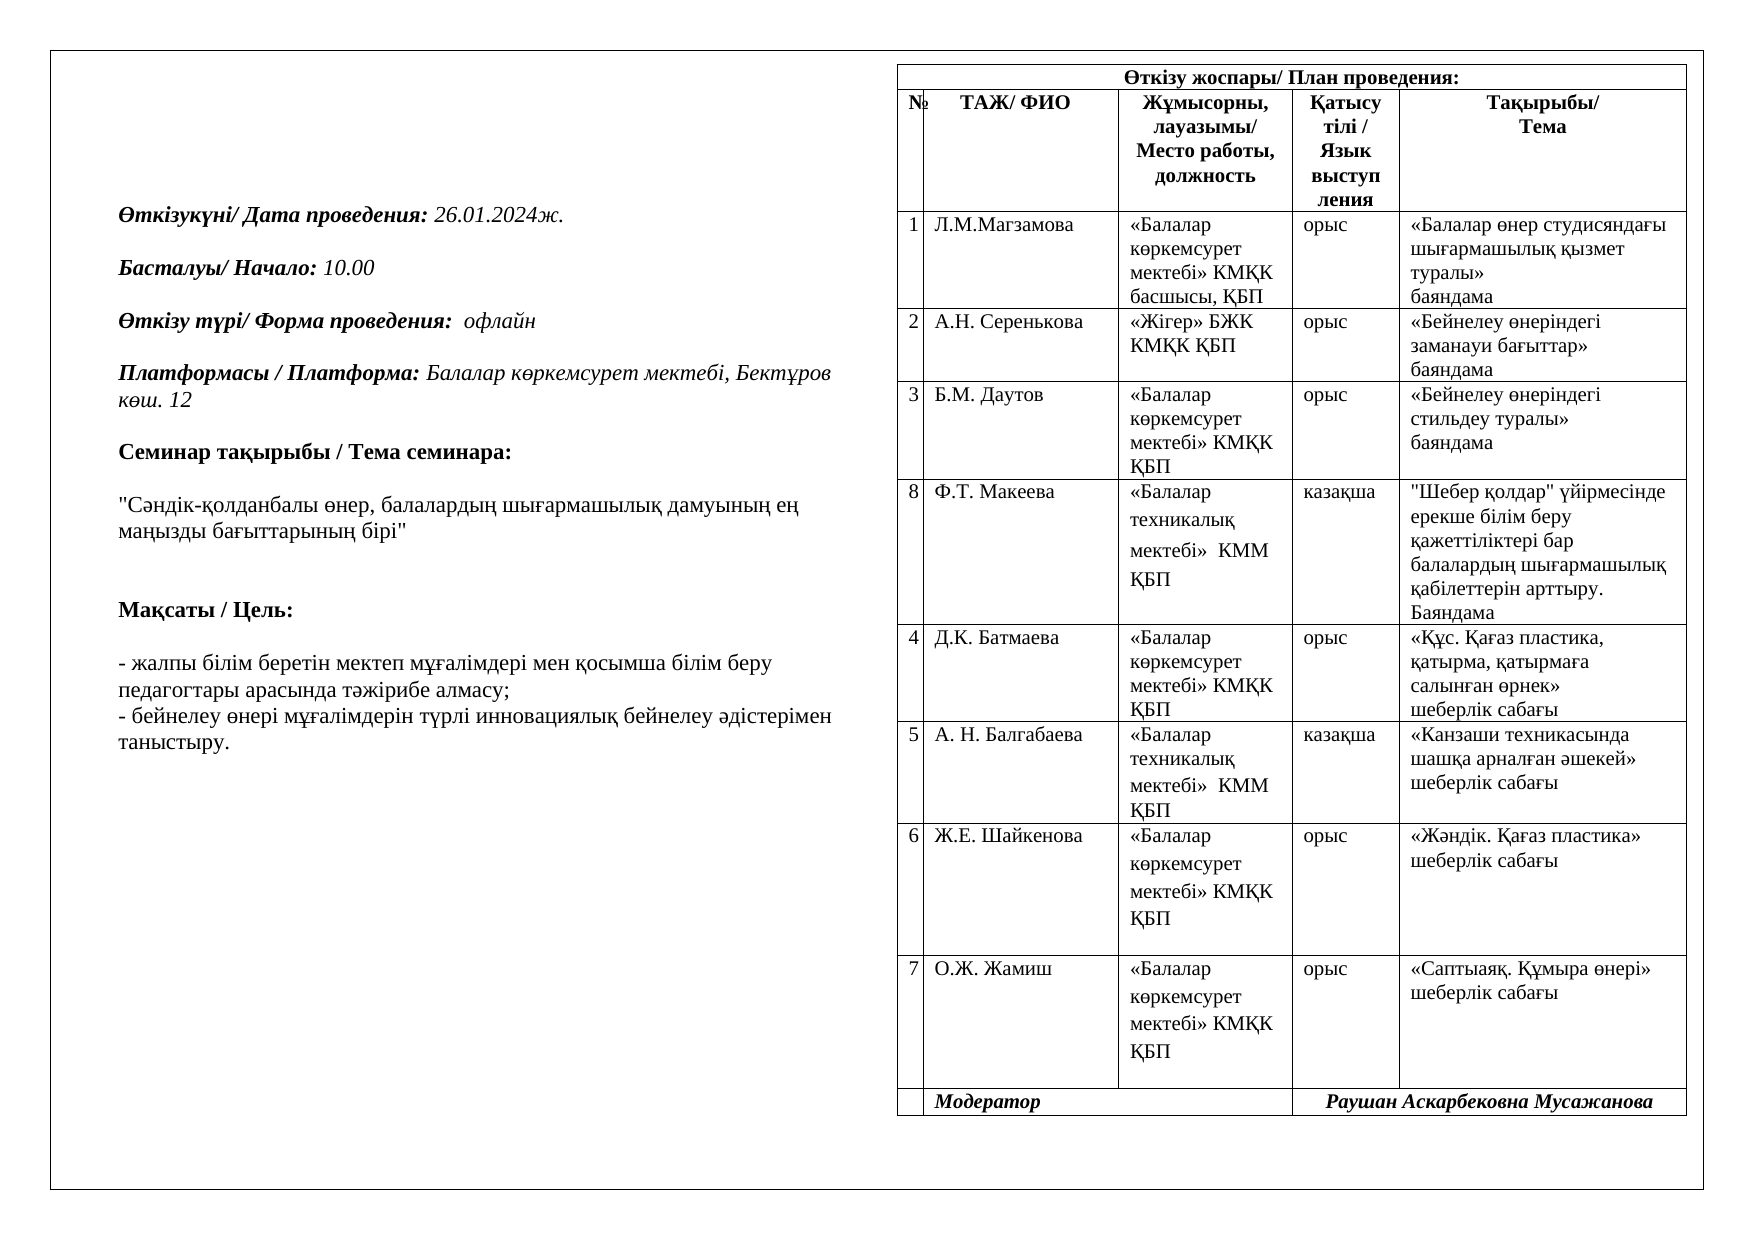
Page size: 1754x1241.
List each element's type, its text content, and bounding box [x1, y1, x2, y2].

table_cell Л.М.Магзамова [924, 212, 1118, 308]
table_cell 2 [898, 309, 923, 381]
table_cell Раушан Аскарбековна Мусажанова [1293, 1089, 1686, 1114]
table_cell «Жігер» БЖК КМҚК ҚБП [1119, 309, 1292, 381]
table_cell орыс [1293, 956, 1399, 1088]
table_cell 3 [898, 382, 923, 478]
table_cell О.Ж. Жамиш [924, 956, 1118, 1088]
table_cell Ф.Т. Макеева [924, 480, 1118, 624]
table_cell казақша [1293, 722, 1399, 822]
table_cell «Балалар көркемсурет мектебі» КМҚК ҚБП [1119, 625, 1292, 721]
table_cell орыс [1293, 625, 1399, 721]
table_cell казақша [1293, 480, 1399, 624]
table_cell «Канзаши техникасында шашқа арналған әшекей» шеберлік сабағы [1400, 722, 1686, 822]
table_cell 8 [898, 480, 923, 624]
table_cell 6 [898, 824, 923, 955]
text Семинар тақырыбы / Тема семинара: [118, 438, 840, 465]
table_cell [898, 1089, 923, 1114]
table_cell орыс [1293, 309, 1399, 381]
table_cell «Балалар көркемсурет мектебі» КМҚК басшысы, ҚБП [1119, 212, 1292, 308]
table_cell Жұмысорны, лауазымы/ Место работы, должность [1119, 90, 1292, 211]
table_cell А. Н. Балгабаева [924, 722, 1118, 822]
table_cell орыс [1293, 382, 1399, 478]
table_cell 5 [898, 722, 923, 822]
text - бейнелеу өнері мұғалімдерін түрлі инновациялық бейнелеу әдістерімен таныстыру. [118, 702, 840, 755]
table_cell «Бейнелеу өнеріндегі заманауи бағыттар» баяндама [1400, 309, 1686, 381]
text Өткізу түрі/ Форма проведения: офлайн [118, 307, 840, 333]
table_cell «Балалар көркемсурет мектебі» КМҚК ҚБП [1119, 956, 1292, 1088]
table_cell ТАЖ/ ФИО [924, 90, 1118, 211]
table_cell «Құс. Қағаз пластика, қатырма, қатырмаға салынған өрнек» шеберлік сабағы [1400, 625, 1686, 721]
table_cell «Балалар көркемсурет мектебі» КМҚК ҚБП [1119, 382, 1292, 478]
table_cell «Балалар көркемсурет мектебі» КМҚК ҚБП [1119, 824, 1292, 955]
table_cell 4 [898, 625, 923, 721]
table_cell «Балалар техникалық мектебі» КММ ҚБП [1119, 722, 1292, 822]
table_cell Ж.Е. Шайкенова [924, 824, 1118, 955]
table_header Өткізу жоспары/ План проведения: [898, 65, 1686, 89]
table_cell Б.М. Даутов [924, 382, 1118, 478]
table_cell № [898, 90, 923, 211]
text "Сәндік-қолданбалы өнер, балалардың шығармашылық дамуының ең маңызды бағыттарының бірі" [118, 491, 840, 544]
table_cell «Балалар өнер студисяндағы шығармашылық қызмет туралы» баяндама [1400, 212, 1686, 308]
table_cell Модератор [924, 1089, 1292, 1114]
table_cell «Жәндік. Қағаз пластика» шеберлік сабағы [1400, 824, 1686, 955]
text Өткізукүні/ Дата проведения: 26.01.2024ж. [118, 201, 840, 228]
table_cell 7 [898, 956, 923, 1088]
table_cell орыс [1293, 212, 1399, 308]
text Басталуы/ Начало: 10.00 [118, 254, 840, 280]
table_cell А.Н. Серенькова [924, 309, 1118, 381]
table_cell Қатысу тілі / Язык выступ ления [1293, 90, 1399, 211]
text Платформасы / Платформа: Балалар көркемсурет мектебі, Бектұров көш. 12 [118, 359, 840, 412]
table_cell 1 [898, 212, 923, 308]
table_cell «Бейнелеу өнеріндегі стильдеу туралы» баяндама [1400, 382, 1686, 478]
table_cell Тақырыбы/ Тема [1400, 90, 1686, 211]
table_cell "Шебер қолдар" үйірмесінде ерекше білім беру қажеттіліктері бар балалардың шығармашылық қабілеттерін арттыру. Баяндама [1400, 480, 1686, 624]
table_cell Д.К. Батмаева [924, 625, 1118, 721]
text Мақсаты / Цель: [118, 597, 840, 623]
table_cell «Балалар техникалық мектебі» КММ ҚБП [1119, 480, 1292, 624]
table_cell «Саптыаяқ. Құмыра өнері» шеберлік сабағы [1400, 956, 1686, 1088]
table_cell орыс [1293, 824, 1399, 955]
text - жалпы білім беретін мектеп мұғалімдері мен қосымша білім беру педагогтары арасында тәжірибе алмасу; [118, 649, 840, 702]
